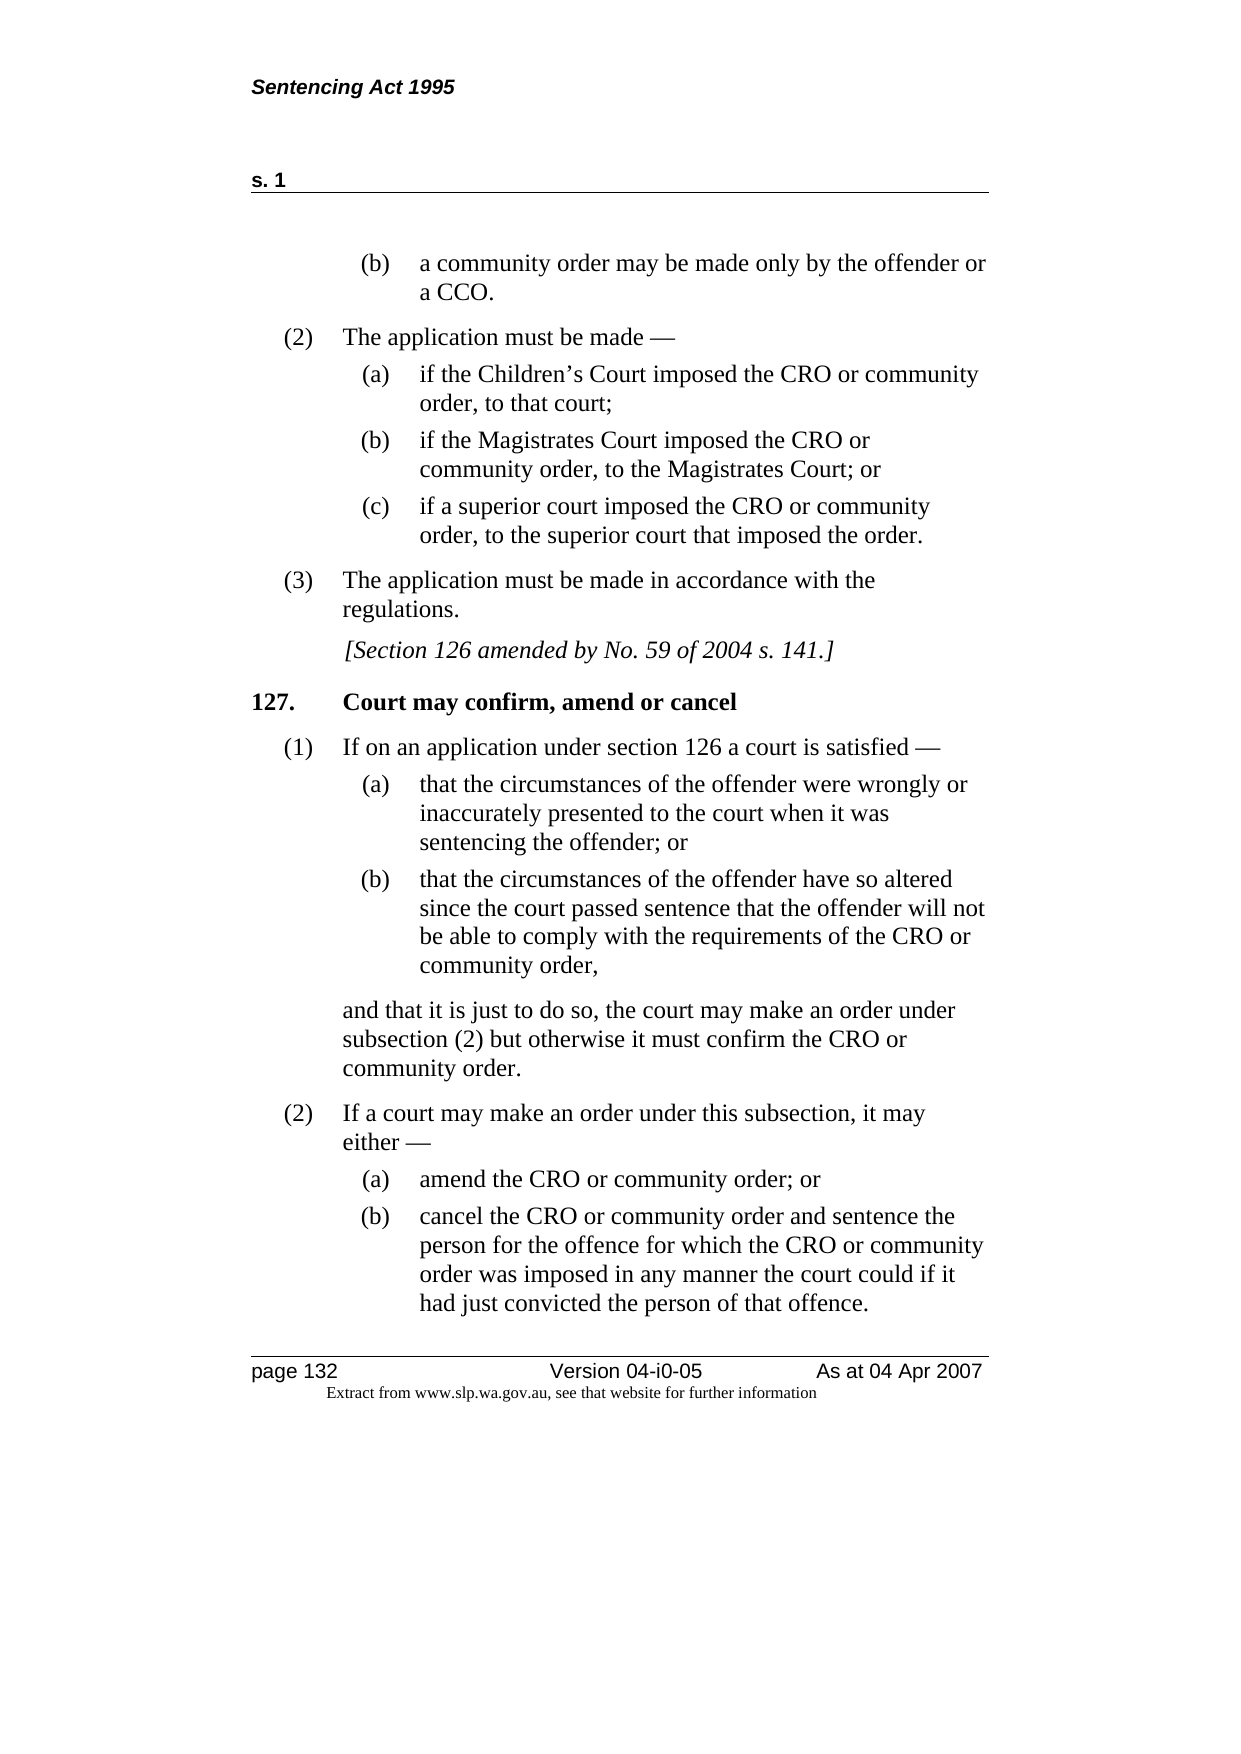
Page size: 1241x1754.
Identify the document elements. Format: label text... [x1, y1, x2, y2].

text (1) If on an application under section 126 a court is satisfied — [251, 732, 989, 761]
text (b) a community order may be made only by the offender or a CCO. [251, 248, 989, 306]
text (2) If a court may make an order under this subsection, it may either — [251, 1098, 989, 1156]
text (b) cancel the CRO or community order and sentence the person for the offence for which the CRO or community order was imposed in any manner the court could if it had just convicted the person of that offence. [251, 1201, 989, 1316]
text (a) that the circumstances of the offender were wrongly or inaccurately presented to the court when it was sentencing the offender; or [251, 769, 989, 856]
subtitle 127. Court may confirm, amend or cancel [251, 687, 989, 716]
text [Section 126 amended by No. 59 of 2004 s. 141.] [251, 635, 989, 664]
text (b) if the Magistrates Court imposed the CRO or community order, to the Magistrates Court; or [251, 425, 989, 483]
text (c) if a superior court imposed the CRO or community order, to the superior court that imposed the order. [251, 491, 989, 548]
text (3) The application must be made in accordance with the regulations. [251, 565, 989, 623]
text and that it is just to do so, the court may make an order under subsection (2) but otherwise it must confirm the CRO or community order. [251, 996, 989, 1082]
text (2) The application must be made — [251, 322, 989, 351]
text (a) if the Children’s Court imposed the CRO or community order, to that court; [251, 359, 989, 417]
text (b) that the circumstances of the offender have so altered since the court passed sentence that the offender will not be able to comply with the requirements of the CRO or community order, [251, 864, 989, 979]
text (a) amend the CRO or community order; or [251, 1164, 989, 1193]
